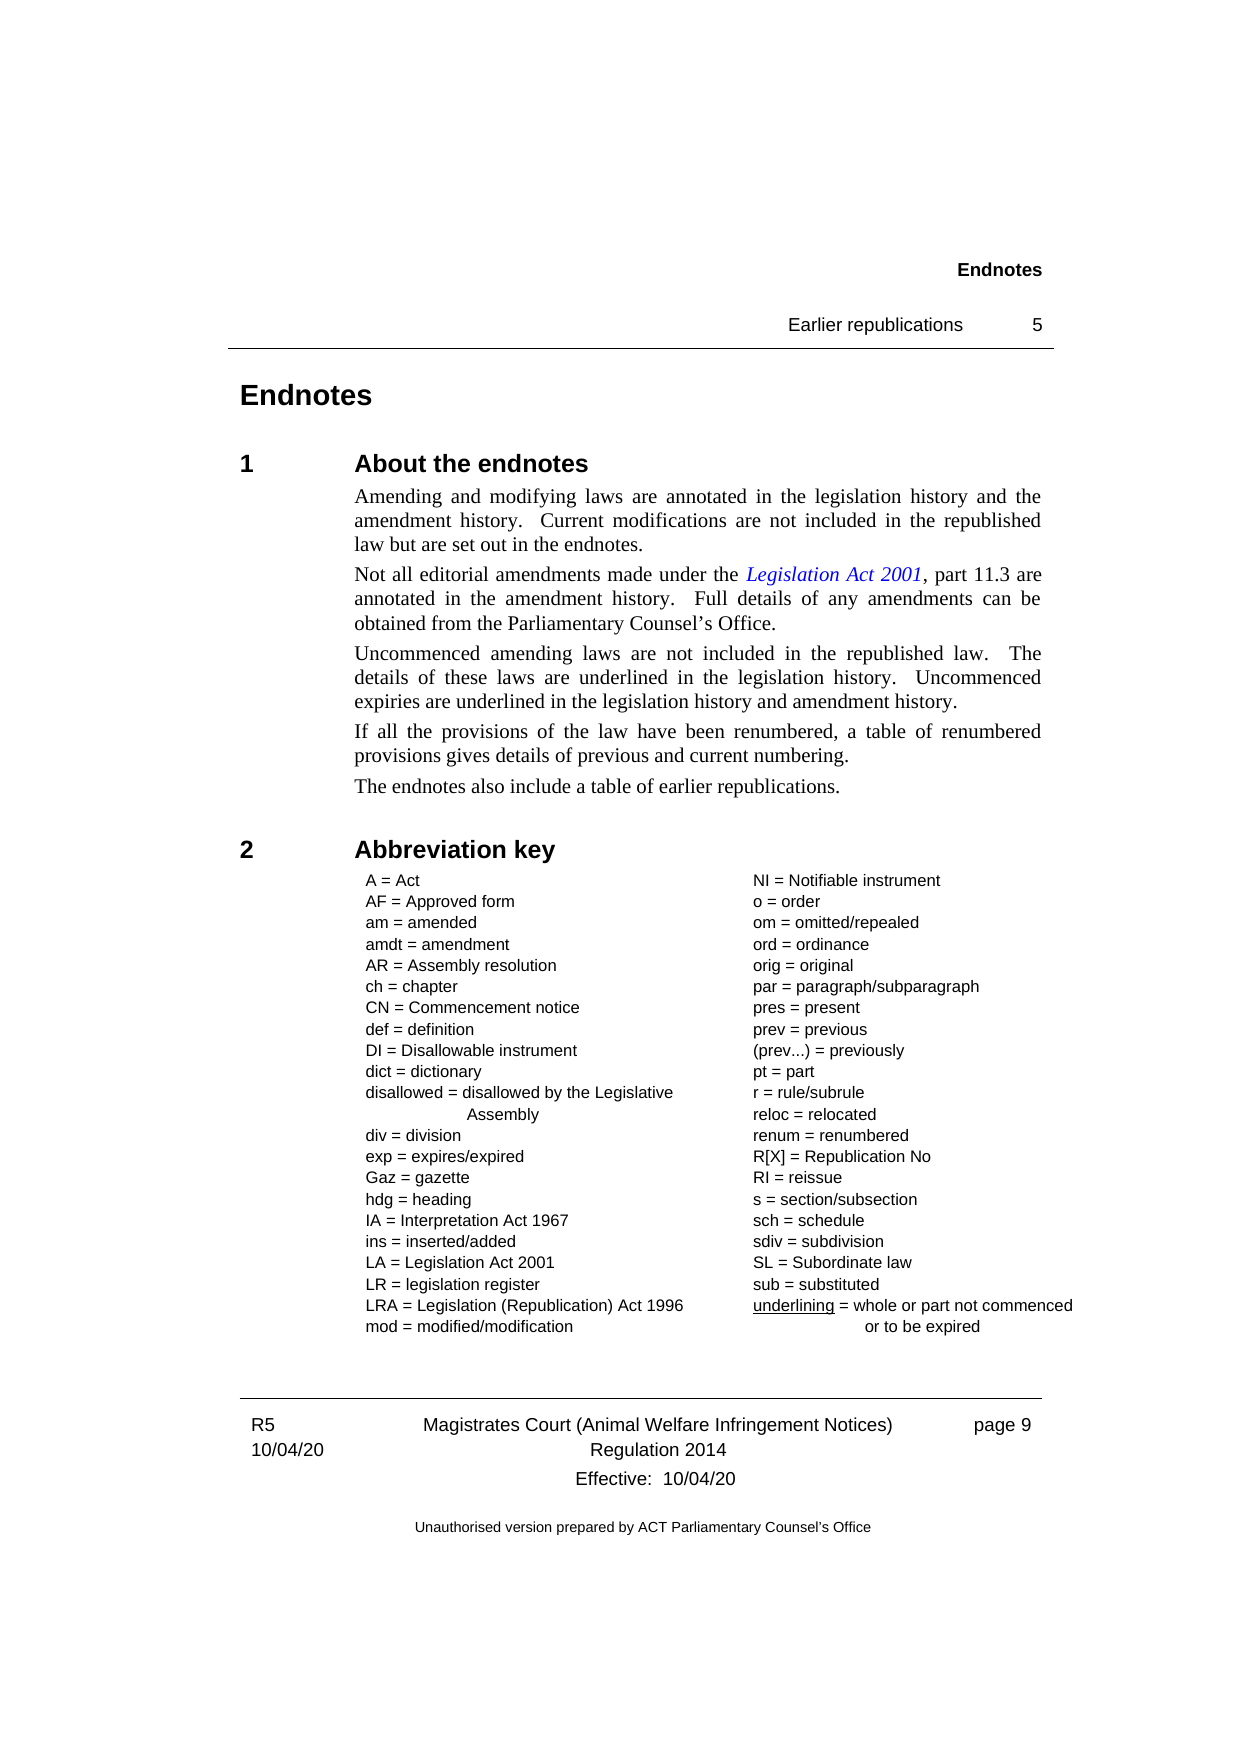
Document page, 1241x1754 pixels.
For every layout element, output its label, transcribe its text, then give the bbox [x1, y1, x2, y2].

table_cell RI = reissue [742, 1166, 1122, 1187]
table_header NI = Notifiable instrument [742, 869, 1122, 890]
table_cell o = order [742, 890, 1122, 911]
text Not all editorial amendments made under the Legislation Act 2001, part 11.3 are annotated in the amendment history. Full details of any amendments can be obtained from the Parliamentary Counsel’s Office. [354, 562, 1042, 634]
table_cell sch = schedule [742, 1209, 1122, 1230]
table_cell exp = expires/expired [354, 1145, 742, 1166]
table_cell dict = dictionary [354, 1060, 742, 1081]
text Amending and modifying laws are annotated in the legislation history and the amendment history. Current modifications are not included in the republished law but are set out in the endnotes. [354, 484, 1042, 556]
table_cell Assembly [354, 1103, 742, 1124]
text 1 About the endnotes [239, 449, 1042, 478]
table_header A = Act [354, 869, 742, 890]
table_cell Gaz = gazette [354, 1166, 742, 1187]
table_cell r = rule/subrule [742, 1081, 1122, 1102]
table_cell CN = Commencement notice [354, 996, 742, 1017]
text Endnotes [239, 378, 1042, 411]
table_cell div = division [354, 1124, 742, 1145]
table_cell LRA = Legislation (Republication) Act 1996 [354, 1294, 742, 1315]
text If all the provisions of the law have been renumbered, a table of renumbered provisions gives details of previous and current numbering. [354, 719, 1042, 767]
table_cell mod = modified/modification [354, 1315, 742, 1336]
table_cell R[X] = Republication No [742, 1145, 1122, 1166]
text The endnotes also include a table of earlier republications. [354, 773, 1042, 798]
table_cell renum = renumbered [742, 1124, 1122, 1145]
table_cell disallowed = disallowed by the Legislative [354, 1081, 742, 1102]
table_cell ch = chapter [354, 975, 742, 996]
table_cell underlining = whole or part not commenced [742, 1294, 1122, 1315]
table_cell or to be expired [742, 1315, 1122, 1336]
text Uncommenced amending laws are not included in the republished law. The details of these laws are underlined in the legislation history. Uncommenced expiries are underlined in the legislation history and amendment history. [354, 641, 1042, 713]
table_cell SL = Subordinate law [742, 1251, 1122, 1272]
table_cell orig = original [742, 954, 1122, 975]
table_cell IA = Interpretation Act 1967 [354, 1209, 742, 1230]
table_cell am = amended [354, 911, 742, 932]
table_cell LA = Legislation Act 2001 [354, 1251, 742, 1272]
table_cell AF = Approved form [354, 890, 742, 911]
table_cell ins = inserted/added [354, 1230, 742, 1251]
table_cell par = paragraph/subparagraph [742, 975, 1122, 996]
table_cell sub = substituted [742, 1273, 1122, 1294]
table_cell hdg = heading [354, 1188, 742, 1209]
table_cell s = section/subsection [742, 1188, 1122, 1209]
text 2 Abbreviation key [239, 835, 1042, 864]
table_cell pres = present [742, 996, 1122, 1017]
table_cell DI = Disallowable instrument [354, 1039, 742, 1060]
table_cell AR = Assembly resolution [354, 954, 742, 975]
table_cell amdt = amendment [354, 933, 742, 954]
table_cell reloc = relocated [742, 1103, 1122, 1124]
table_cell pt = part [742, 1060, 1122, 1081]
table_cell ord = ordinance [742, 933, 1122, 954]
table_cell LR = legislation register [354, 1273, 742, 1294]
table_cell def = definition [354, 1018, 742, 1039]
table_cell sdiv = subdivision [742, 1230, 1122, 1251]
table_cell om = omitted/repealed [742, 911, 1122, 932]
table_cell prev = previous [742, 1018, 1122, 1039]
table_cell (prev...) = previously [742, 1039, 1122, 1060]
